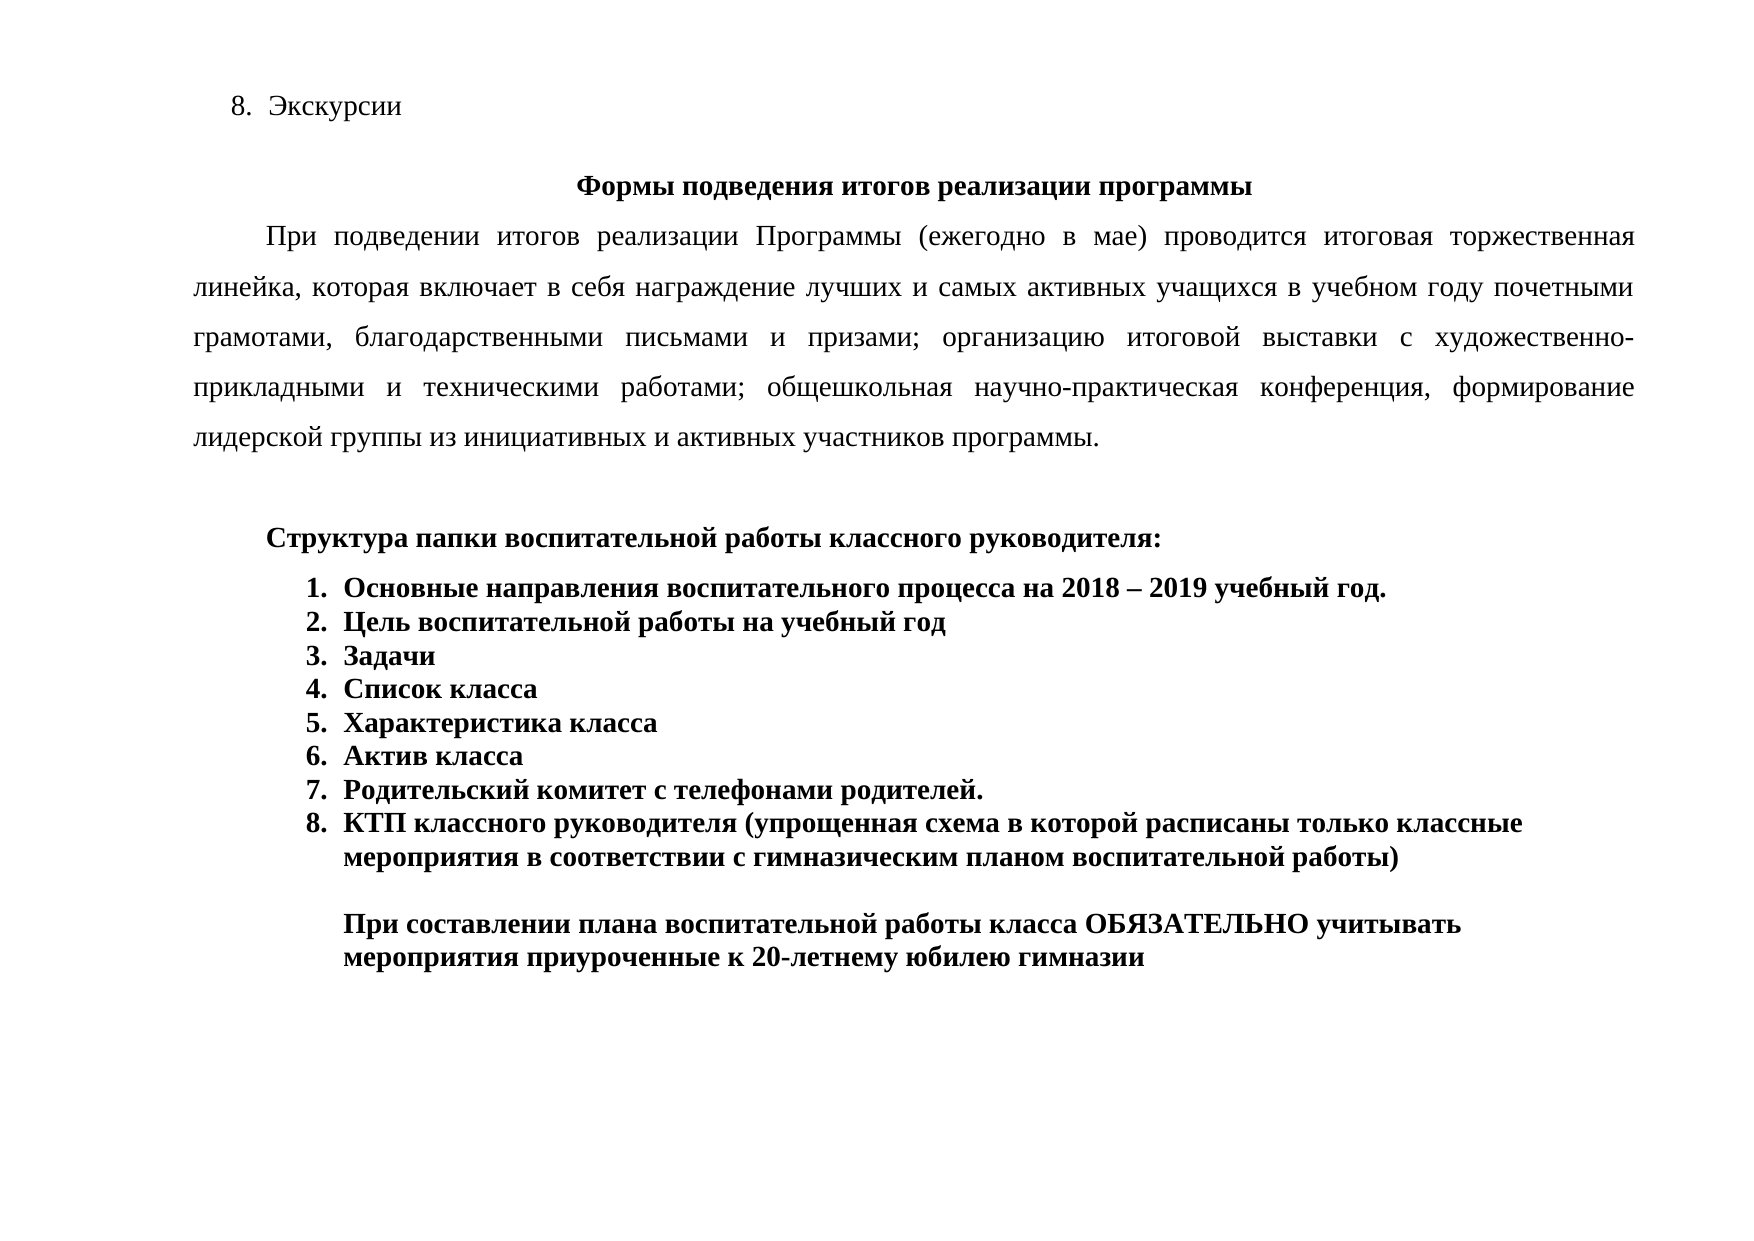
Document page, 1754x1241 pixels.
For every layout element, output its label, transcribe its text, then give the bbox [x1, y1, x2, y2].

list Формы подведения итогов реализации программы [193, 168, 1636, 202]
list Основные направления воспитательного процесса на 2018 – 2019 учебный год. [306, 571, 1636, 604]
list Структура папки воспитательной работы классного руководителя: [193, 520, 1636, 554]
list Задачи [306, 638, 1636, 671]
list Цель воспитательной работы на учебный год [306, 604, 1636, 638]
list При подведении итогов реализации Программы (ежегодно в мае) проводится итоговая торжественная линейка, которая включает в себя награждение лучших и самых активных учащихся в учебном году почетными грамотами, благодарственными письмами и призами; организацию итоговой выставки с художественно-прикладными и техническими работами; общешкольная научно-практическая конференция, формирование лидерской группы из инициативных и активных участников программы. [193, 218, 1636, 453]
list Характеристика класса [306, 705, 1636, 738]
list Экскурсии [231, 88, 1636, 122]
list КТП классного руководителя (упрощенная схема в которой расписаны только классные мероприятия в соответствии с гимназическим планом воспитательной работы) [306, 805, 1636, 872]
list При составлении плана воспитательной работы класса ОБЯЗАТЕЛЬНО учитывать мероприятия приуроченные к 20-летнему юбилею гимназии [343, 906, 1636, 973]
list Родительский комитет с телефонами родителей. [306, 772, 1636, 805]
list Актив класса [306, 738, 1636, 772]
list Список класса [306, 671, 1636, 705]
